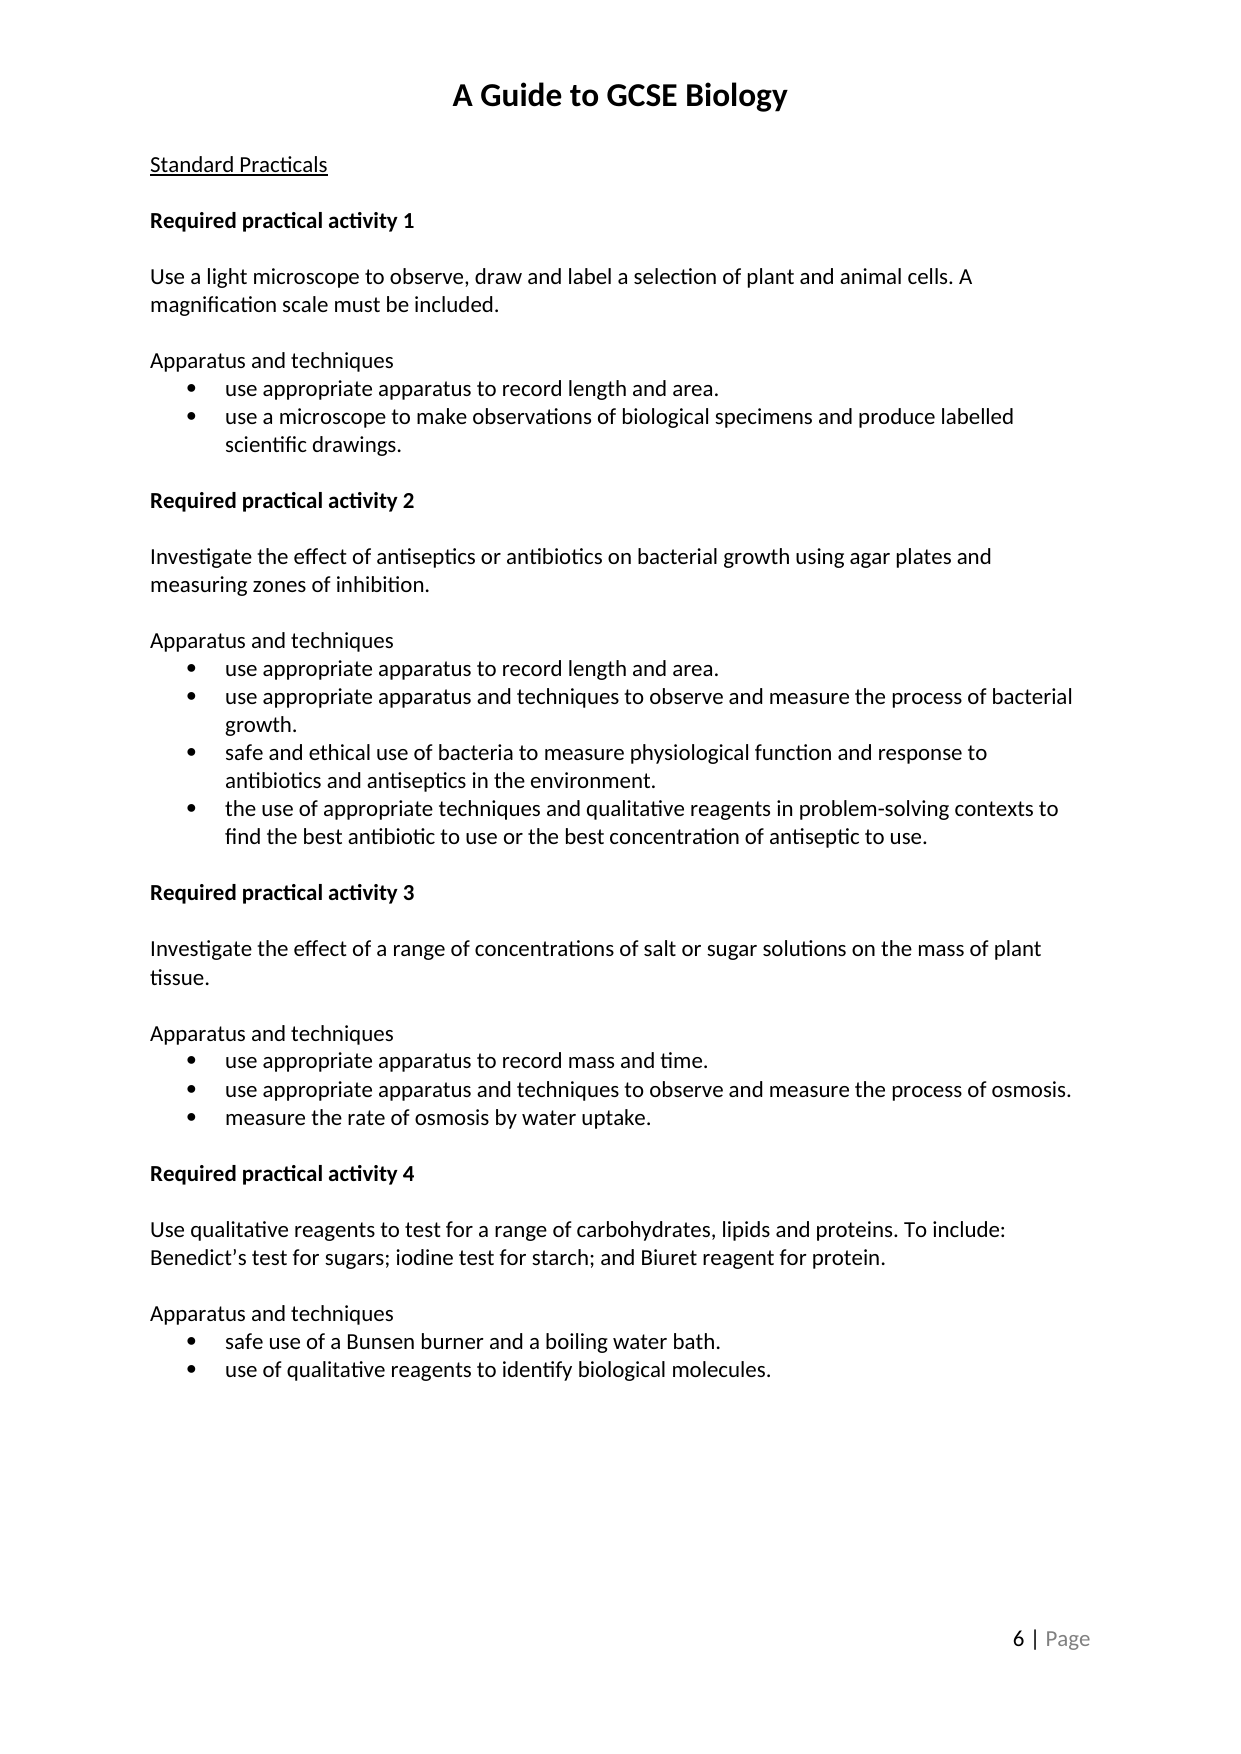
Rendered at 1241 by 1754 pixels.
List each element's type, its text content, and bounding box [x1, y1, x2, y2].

list use a microscope to make observations of biological specimens and produce labelled scientific drawings. [187, 402, 1090, 458]
list safe use of a Bunsen burner and a boiling water bath. [187, 1327, 1090, 1355]
text Investigate the effect of a range of concentrations of salt or sugar solutions on the mass of plant tissue. [150, 934, 1090, 991]
text Apparatus and techniques [150, 1299, 1090, 1327]
list use appropriate apparatus to record length and area. [187, 654, 1090, 682]
list use appropriate apparatus and techniques to observe and measure the process of bacterial growth. [187, 682, 1090, 738]
text Required practical activity 3 [150, 878, 1090, 907]
text Required practical activity 1 [150, 206, 1090, 234]
text Standard Practicals [150, 150, 1090, 178]
text Required practical activity 2 [150, 486, 1090, 514]
text Apparatus and techniques [150, 626, 1090, 654]
list use appropriate apparatus to record length and area. [187, 374, 1090, 402]
list the use of appropriate techniques and qualitative reagents in problem-solving contexts to find the best antibiotic to use or the best concentration of antiseptic to use. [187, 794, 1090, 851]
list use appropriate apparatus and techniques to observe and measure the process of osmosis. [187, 1075, 1090, 1103]
list measure the rate of osmosis by water uptake. [187, 1103, 1090, 1131]
text Investigate the effect of antiseptics or antibiotics on bacterial growth using agar plates and measuring zones of inhibition. [150, 542, 1090, 598]
text Apparatus and techniques [150, 1019, 1090, 1047]
text Use qualitative reagents to test for a range of carbohydrates, lipids and proteins. To include: Benedict’s test for sugars; iodine test for starch; and Biuret reagent for protein. [150, 1215, 1090, 1271]
list use of qualitative reagents to identify biological molecules. [187, 1355, 1090, 1383]
text Apparatus and techniques [150, 346, 1090, 374]
text Use a light microscope to observe, draw and label a selection of plant and animal cells. A magnification scale must be included. [150, 262, 1090, 318]
list safe and ethical use of bacteria to measure physiological function and response to antibiotics and antiseptics in the environment. [187, 738, 1090, 794]
text Required practical activity 4 [150, 1159, 1090, 1187]
list use appropriate apparatus to record mass and time. [187, 1047, 1090, 1075]
